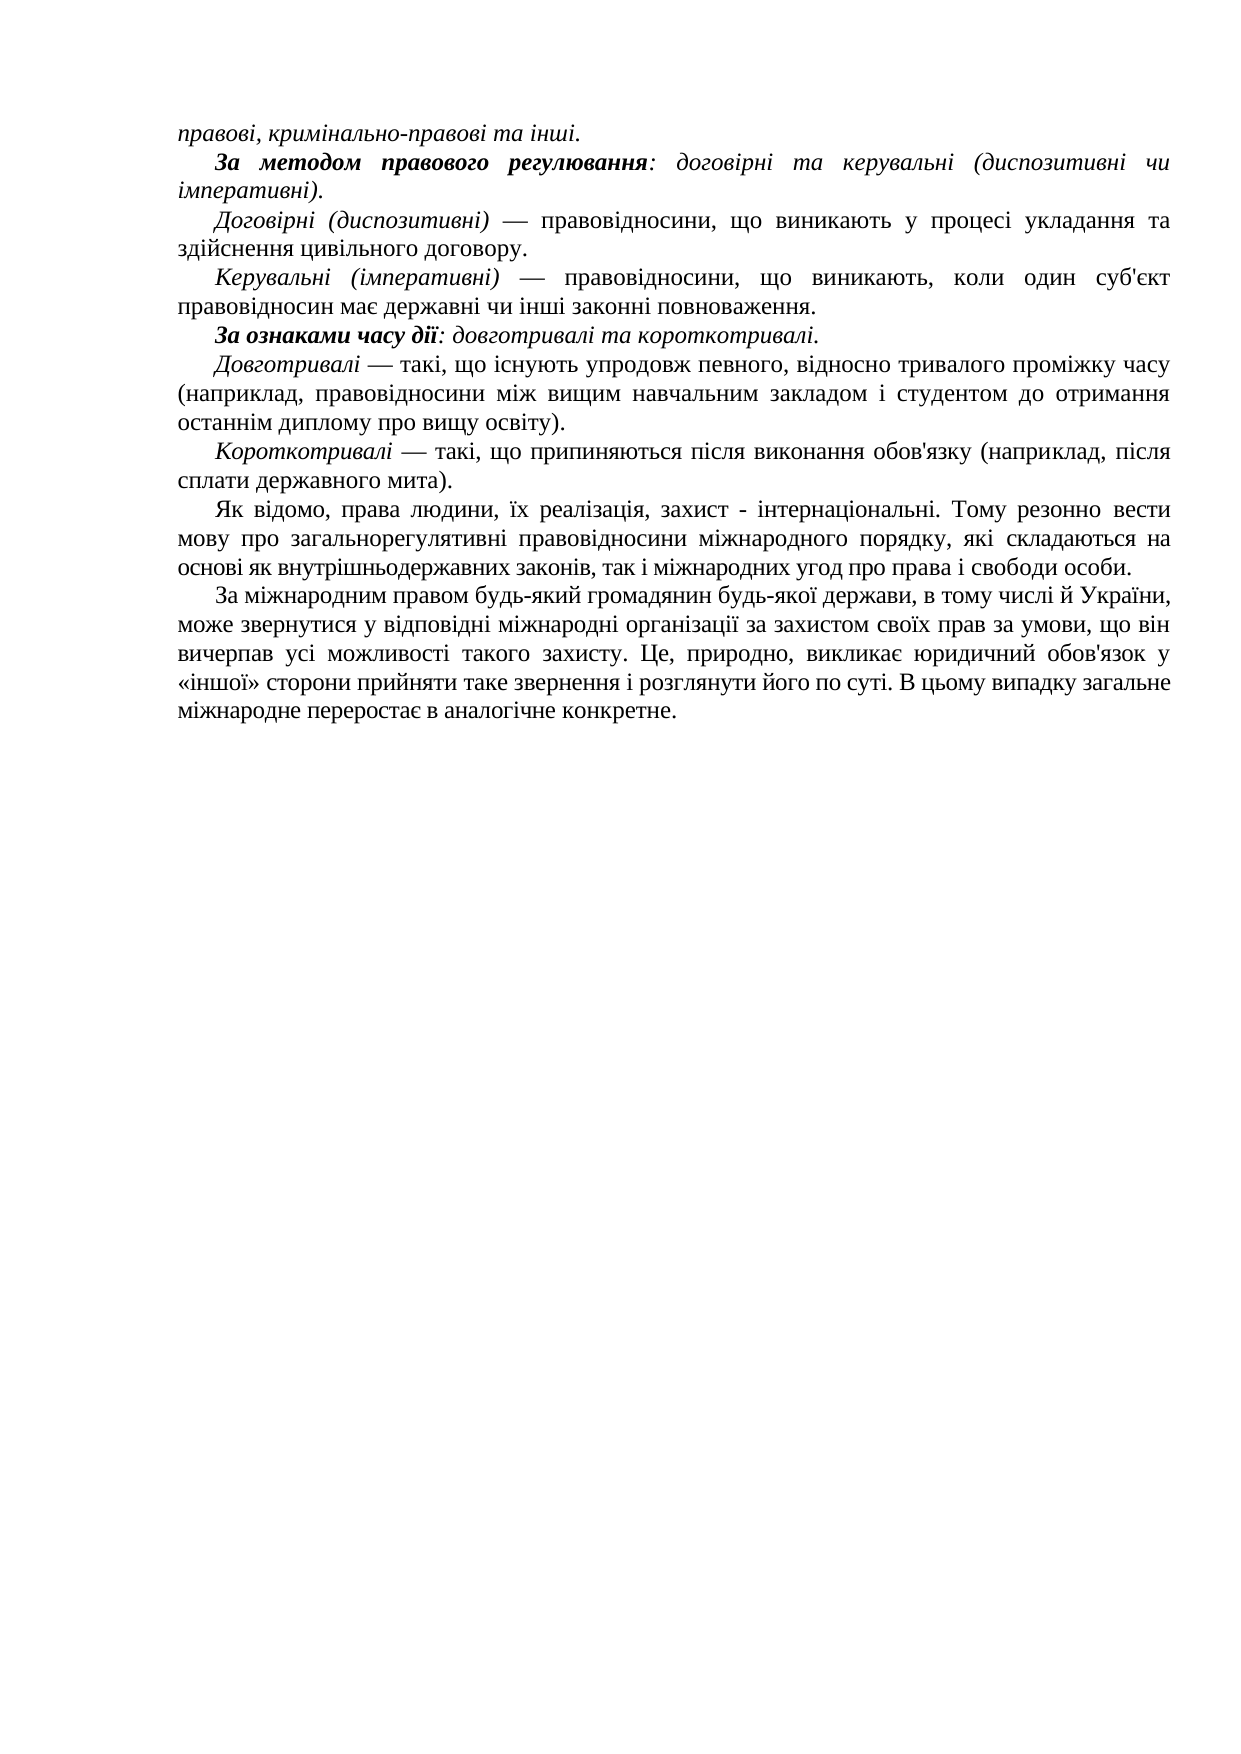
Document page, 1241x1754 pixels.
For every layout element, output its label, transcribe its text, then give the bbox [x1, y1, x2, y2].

text Договірні (диспозитивні) — правовідносини, що виникають у процесі укладання та здійснення цивільного договору. [177, 205, 1171, 262]
text За ознаками часу дії: довготривалі та короткотривалі. [177, 320, 1171, 348]
text За методом правового регулювання: договірні та керувальні (диспозитивні чи імперативні). [177, 147, 1171, 204]
text Довготривалі — такі, що існують упродовж певного, відносно тривалого проміжку часу (наприклад, правовідносини між вищим навчальним закладом і студентом до отримання останнім диплому про вищу освіту). [177, 349, 1171, 436]
text Як відомо, права людини, їх реалізація, захист - інтернаціональні. Тому резонно вести мову про загальнорегулятивні правовідносини міжнародного порядку, які складаються на основі як внутрішньодержавних законів, так і міжнародних угод про права і свободи особи. [177, 494, 1171, 580]
text За міжнародним правом будь-який громадянин будь-якої держави, в тому числі й України, може звернутися у відповідні міжнародні організації за захистом своїх прав за умови, що він вичерпав усі можливості такого захисту. Це, природно, викликає юридичний обов'язок у «іншої» сторони прийняти таке звернення і розглянути його по суті. В цьому випадку загальне міжнародне переростає в аналогічне конкретне. [177, 580, 1171, 724]
text Короткотривалі — такі, що припиняються після виконання обов'язку (наприклад, після сплати державного мита). [177, 436, 1171, 494]
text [177, 118, 1171, 147]
text Керувальні (імперативні) — правовідносини, що виникають, коли один суб'єкт правовідносин має державні чи інші законні повноваження. [177, 262, 1171, 320]
